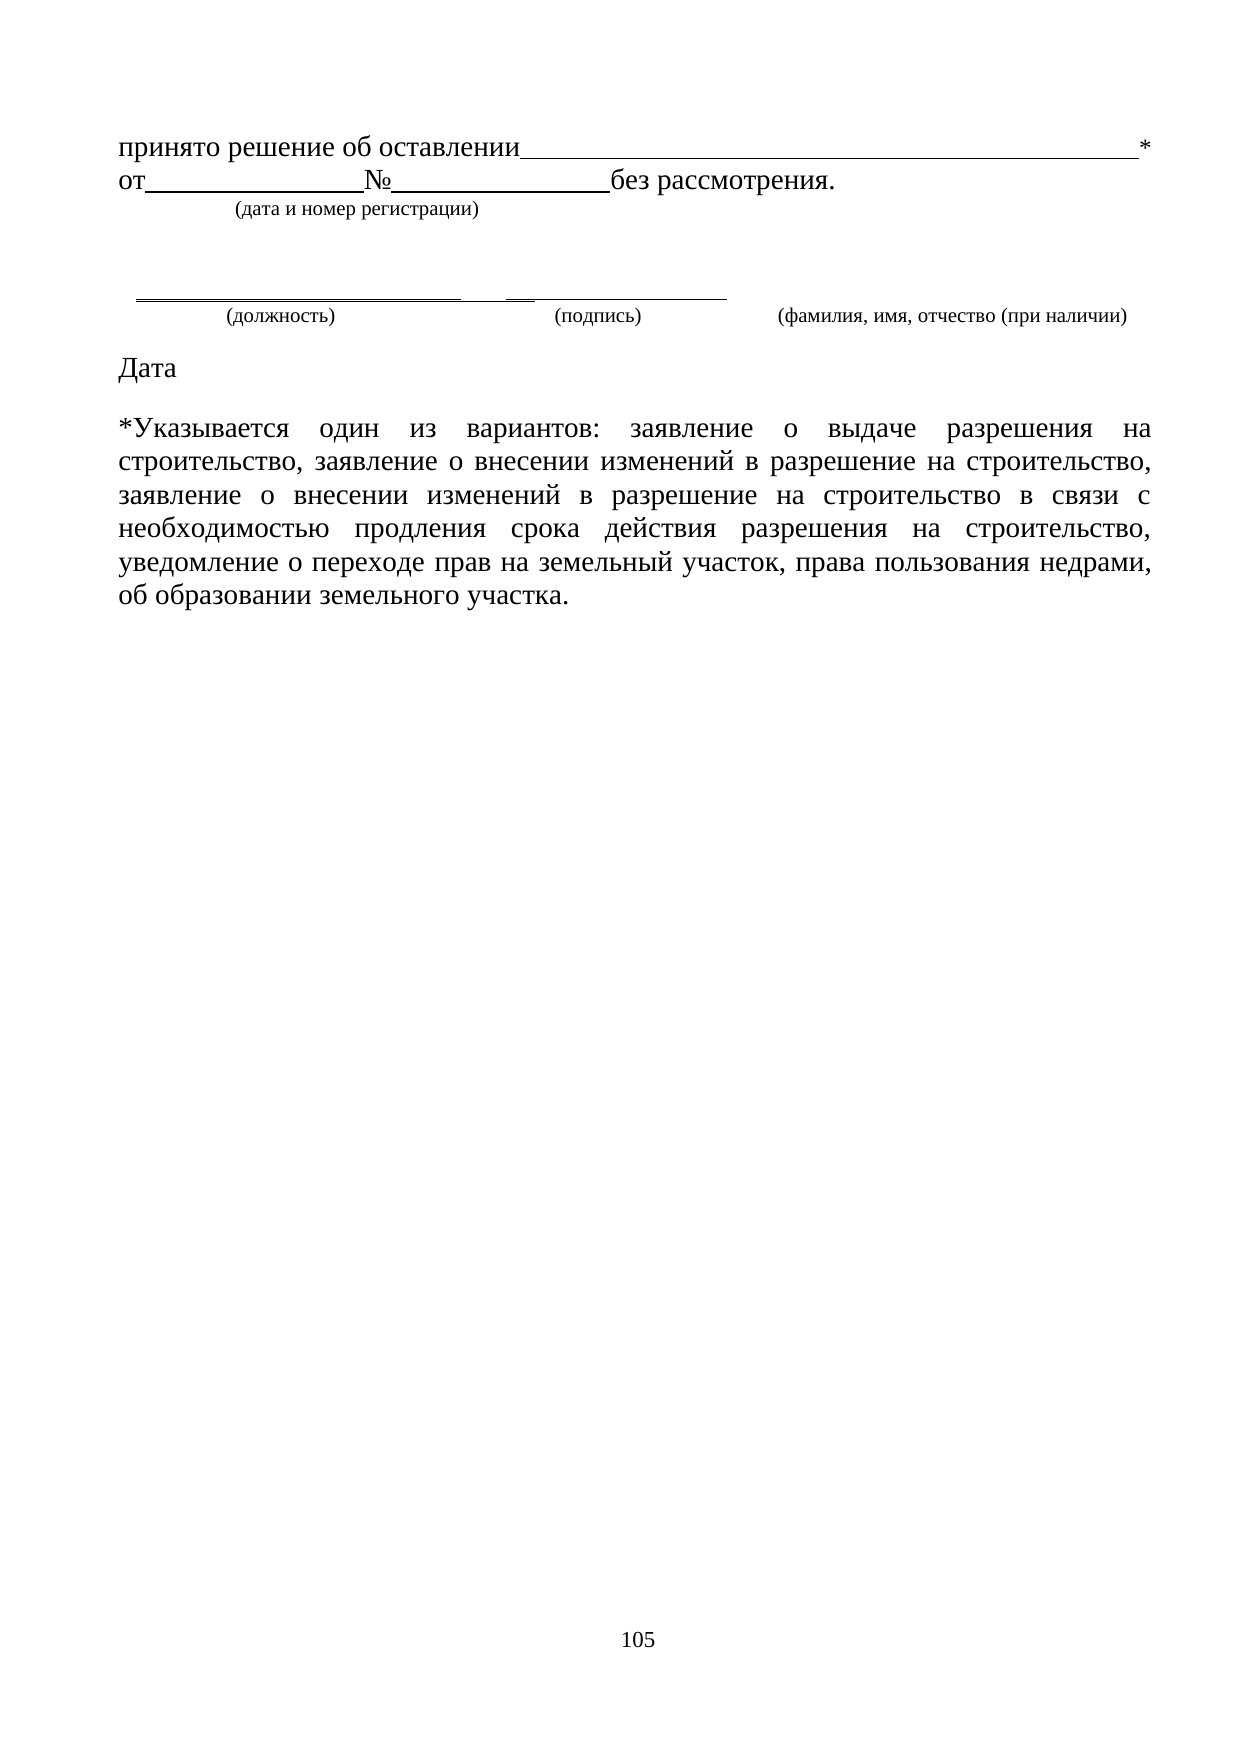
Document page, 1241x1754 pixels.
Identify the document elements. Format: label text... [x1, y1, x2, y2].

text (должность) (подпись) (фамилия, имя, отчество (при наличии) [226, 303, 1169, 327]
text (дата и номер регистрации) [235, 196, 1169, 220]
text принято решение об оставлении * от № без рассмотрения. [118, 129, 1152, 196]
text Дата [118, 350, 181, 384]
text *Указывается один из вариантов: заявление о выдаче разрешения на строительство, заявление о внесении изменений в разрешение на строительство, заявление о внесении изменений в разрешение на строительство в связи с необходимостью продления срока действия разрешения на строительство, уведомление о переходе прав на земельный участок, права пользования недрами, об образовании земельного участка. [118, 410, 1152, 611]
